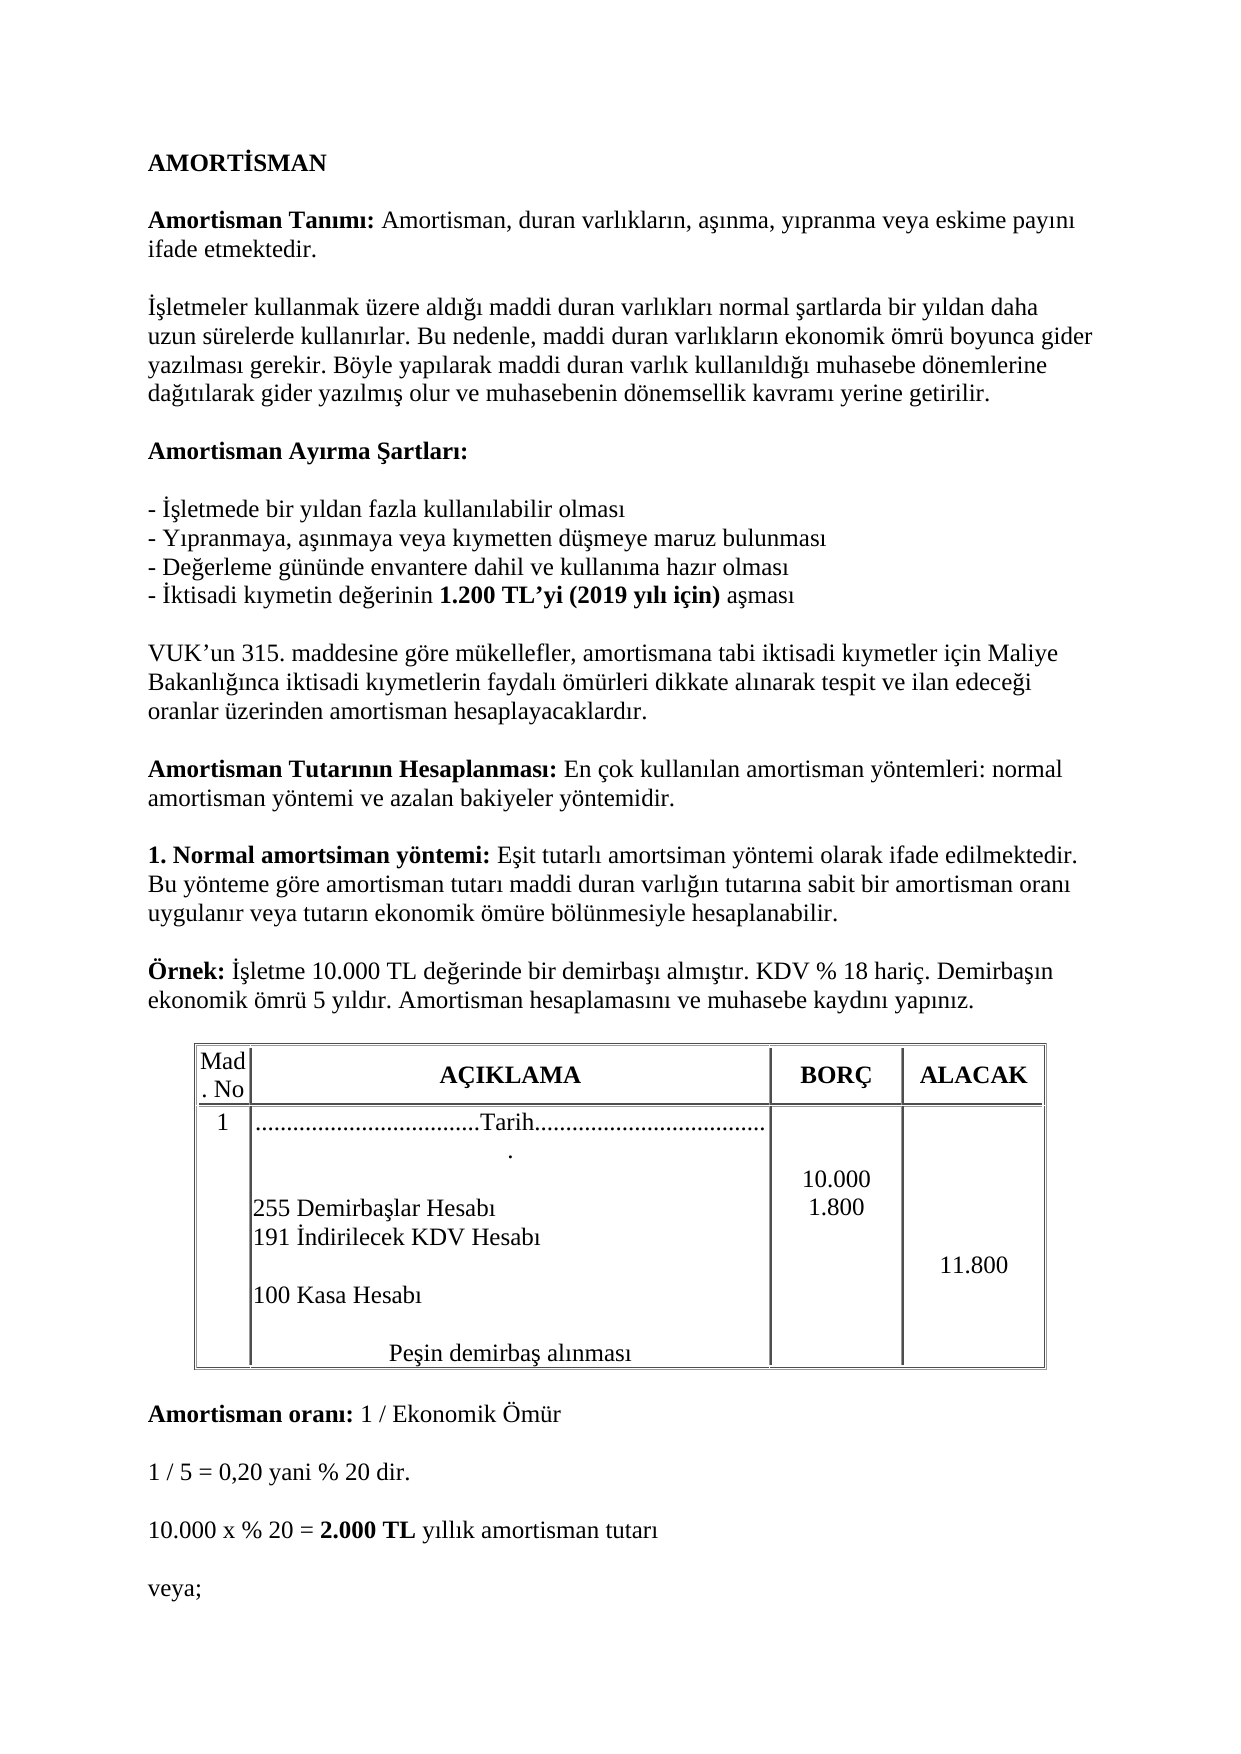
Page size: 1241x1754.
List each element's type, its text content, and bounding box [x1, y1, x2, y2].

table_cell 1 [197, 1103, 250, 1367]
text 10.000 x % 20 = 2.000 TL yıllık amortisman tutarı [148, 1515, 1093, 1543]
text Amortisman Ayırma Şartları: [148, 436, 1093, 465]
table_header AÇIKLAMA [250, 1044, 770, 1103]
table_cell 10.000 1.800 [770, 1107, 902, 1367]
table_cell ....................................Tarih...................................... 255 Demirbaşlar Hesabı 191 İndirilecek KDV Hesabı 100 Kasa Hesabı Peşin demirbaş alınması [250, 1107, 770, 1367]
text 1. Normal amortsiman yöntemi: Eşit tutarlı amortsiman yöntemi olarak ifade edilmektedir. Bu yönteme göre amortisman tutarı maddi duran varlığın tutarına sabit bir amortisman oranı uygulanır veya tutarın ekonomik ömüre bölünmesiyle hesaplanabilir. [148, 841, 1093, 927]
text İşletmeler kullanmak üzere aldığı maddi duran varlıkları normal şartlarda bir yıldan daha uzun sürelerde kullanırlar. Bu nedenle, maddi duran varlıkların ekonomik ömrü boyunca gider yazılması gerekir. Böyle yapılarak maddi duran varlık kullanıldığı muhasebe dönemlerine dağıtılarak gider yazılmış olur ve muhasebenin dönemsellik kavramı yerine getirilir. [148, 292, 1093, 407]
text Amortisman oranı: 1 / Ekonomik Ömür [148, 1399, 1093, 1428]
text VUK’un 315. maddesine göre mükellefler, amortismana tabi iktisadi kıymetler için Maliye Bakanlığınca iktisadi kıymetlerin faydalı ömürleri dikkate alınarak tespit ve ilan edeceği oranlar üzerinden amortisman hesaplayacaklardır. [148, 638, 1093, 725]
table_cell 11.800 [902, 1103, 1044, 1367]
text veya; [148, 1573, 1093, 1601]
table_header ALACAK [902, 1046, 1044, 1103]
text AMORTİSMAN [148, 148, 1093, 176]
text - İşletmede bir yıldan fazla kullanılabilir olması - Yıpranmaya, aşınmaya veya kıymetten düşmeye maruz bulunması - Değerleme gününde envantere dahil ve kullanıma hazır olması - İktisadi kıymetin değerinin 1.200 TL’yi (2019 yılı için) aşması [148, 494, 1093, 609]
table_header BORÇ [770, 1046, 902, 1103]
text Örnek: İşletme 10.000 TL değerinde bir demirbaşı almıştır. KDV % 18 hariç. Demirbaşın ekonomik ömrü 5 yıldır. Amortisman hesaplamasını ve muhasebe kaydını yapınız. [148, 956, 1093, 1013]
text Amortisman Tanımı: Amortisman, duran varlıkların, aşınma, yıpranma veya eskime payını ifade etmektedir. [148, 206, 1093, 263]
text Amortisman Tutarının Hesaplanması: En çok kullanılan amortisman yöntemleri: normal amortisman yöntemi ve azalan bakiyeler yöntemidir. [148, 754, 1093, 811]
text 1 / 5 = 0,20 yani % 20 dir. [148, 1457, 1093, 1486]
table_header Mad. No [197, 1046, 250, 1103]
